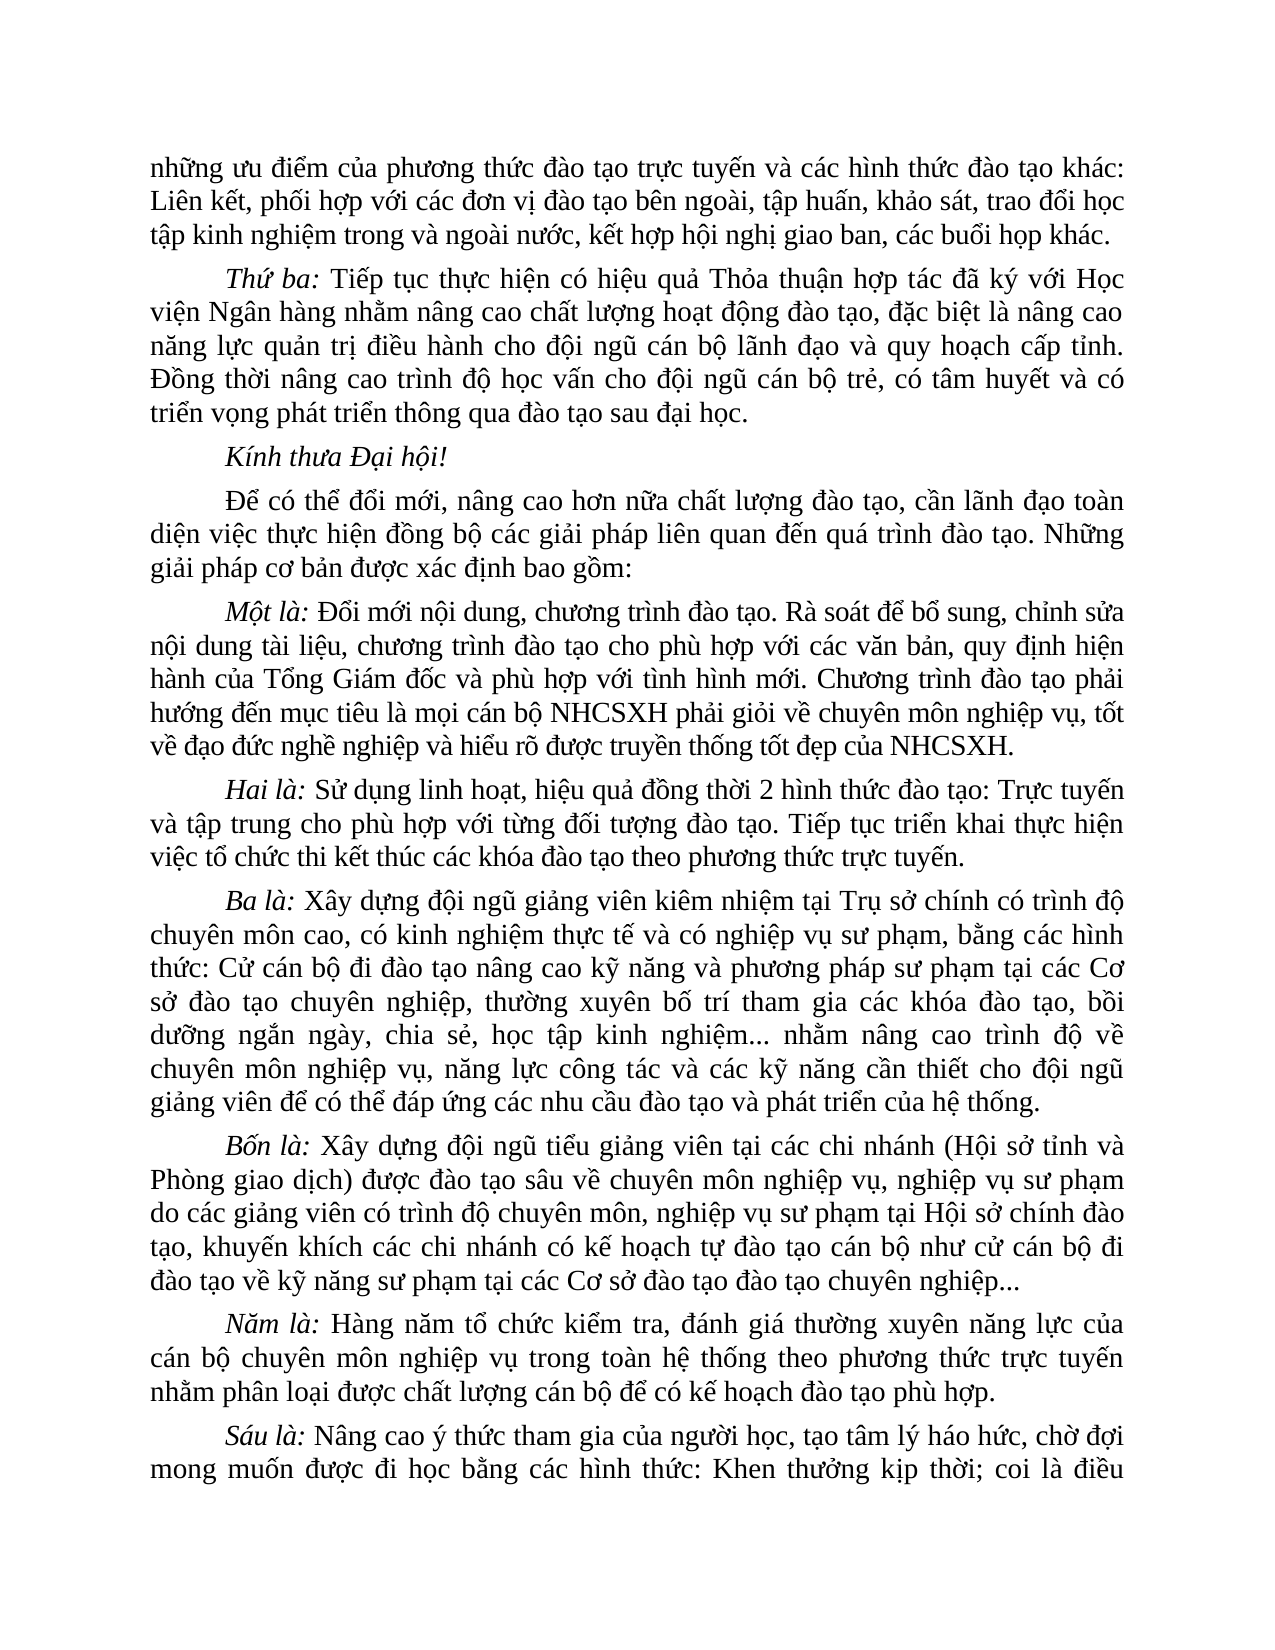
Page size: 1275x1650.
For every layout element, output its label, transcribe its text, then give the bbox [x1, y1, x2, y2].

text Năm là: Hàng năm tổ chức kiểm tra, đánh giá thường xuyên năng lực của cán bộ chuyên môn nghiệp vụ trong toàn hệ thống theo phương thức trực tuyến nhằm phân loại được chất lượng cán bộ để có kế hoạch đào tạo phù hợp. [150, 1307, 1125, 1407]
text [150, 1418, 1125, 1485]
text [150, 150, 1125, 251]
text Kính thưa Đại hội! [150, 439, 1125, 473]
text Hai là: Sử dụng linh hoạt, hiệu quả đồng thời 2 hình thức đào tạo: Trực tuyến và tập trung cho phù hợp với từng đối tượng đào tạo. Tiếp tục triển khai thực hiện việc tổ chức thi kết thúc các khóa đào tạo theo phương thức trực tuyến. [150, 772, 1125, 873]
text Để có thể đổi mới, nâng cao hơn nữa chất lượng đào tạo, cần lãnh đạo toàn diện việc thực hiện đồng bộ các giải pháp liên quan đến quá trình đào tạo. Những giải pháp cơ bản được xác định bao gồm: [150, 483, 1125, 584]
text Ba là: Xây dựng đội ngũ giảng viên kiêm nhiệm tại Trụ sở chính có trình độ chuyên môn cao, có kinh nghiệm thực tế và có nghiệp vụ sư phạm, bằng các hình thức: Cử cán bộ đi đào tạo nâng cao kỹ năng và phương pháp sư phạm tại các Cơ sở đào tạo chuyên nghiệp, thường xuyên bố trí tham gia các khóa đào tạo, bồi dưỡng ngắn ngày, chia sẻ, học tập kinh nghiệm... nhằm nâng cao trình độ về chuyên môn nghiệp vụ, năng lực công tác và các kỹ năng cần thiết cho đội ngũ giảng viên để có thể đáp ứng các nhu cầu đào tạo và phát triển của hệ thống. [150, 883, 1125, 1118]
text Thứ ba: Tiếp tục thực hiện có hiệu quả Thỏa thuận hợp tác đã ký với Học viện Ngân hàng nhằm nâng cao chất lượng hoạt động đào tạo, đặc biệt là nâng cao năng lực quản trị điều hành cho đội ngũ cán bộ lãnh đạo và quy hoạch cấp tỉnh. Đồng thời nâng cao trình độ học vấn cho đội ngũ cán bộ trẻ, có tâm huyết và có triển vọng phát triển thông qua đào tạo sau đại học. [150, 261, 1125, 429]
text Một là: Đổi mới nội dung, chương trình đào tạo. Rà soát để bổ sung, chỉnh sửa nội dung tài liệu, chương trình đào tạo cho phù hợp với các văn bản, quy định hiện hành của Tổng Giám đốc và phù hợp với tình hình mới. Chương trình đào tạo phải hướng đến mục tiêu là mọi cán bộ NHCSXH phải giỏi về chuyên môn nghiệp vụ, tốt về đạo đức nghề nghiệp và hiểu rõ được truyền thống tốt đẹp của NHCSXH. [150, 594, 1125, 762]
text Bốn là: Xây dựng đội ngũ tiểu giảng viên tại các chi nhánh (Hội sở tỉnh và Phòng giao dịch) được đào tạo sâu về chuyên môn nghiệp vụ, nghiệp vụ sư phạm do các giảng viên có trình độ chuyên môn, nghiệp vụ sư phạm tại Hội sở chính đào tạo, khuyến khích các chi nhánh có kế hoạch tự đào tạo cán bộ như cử cán bộ đi đào tạo về kỹ năng sư phạm tại các Cơ sở đào tạo đào tạo chuyên nghiệp... [150, 1128, 1125, 1296]
